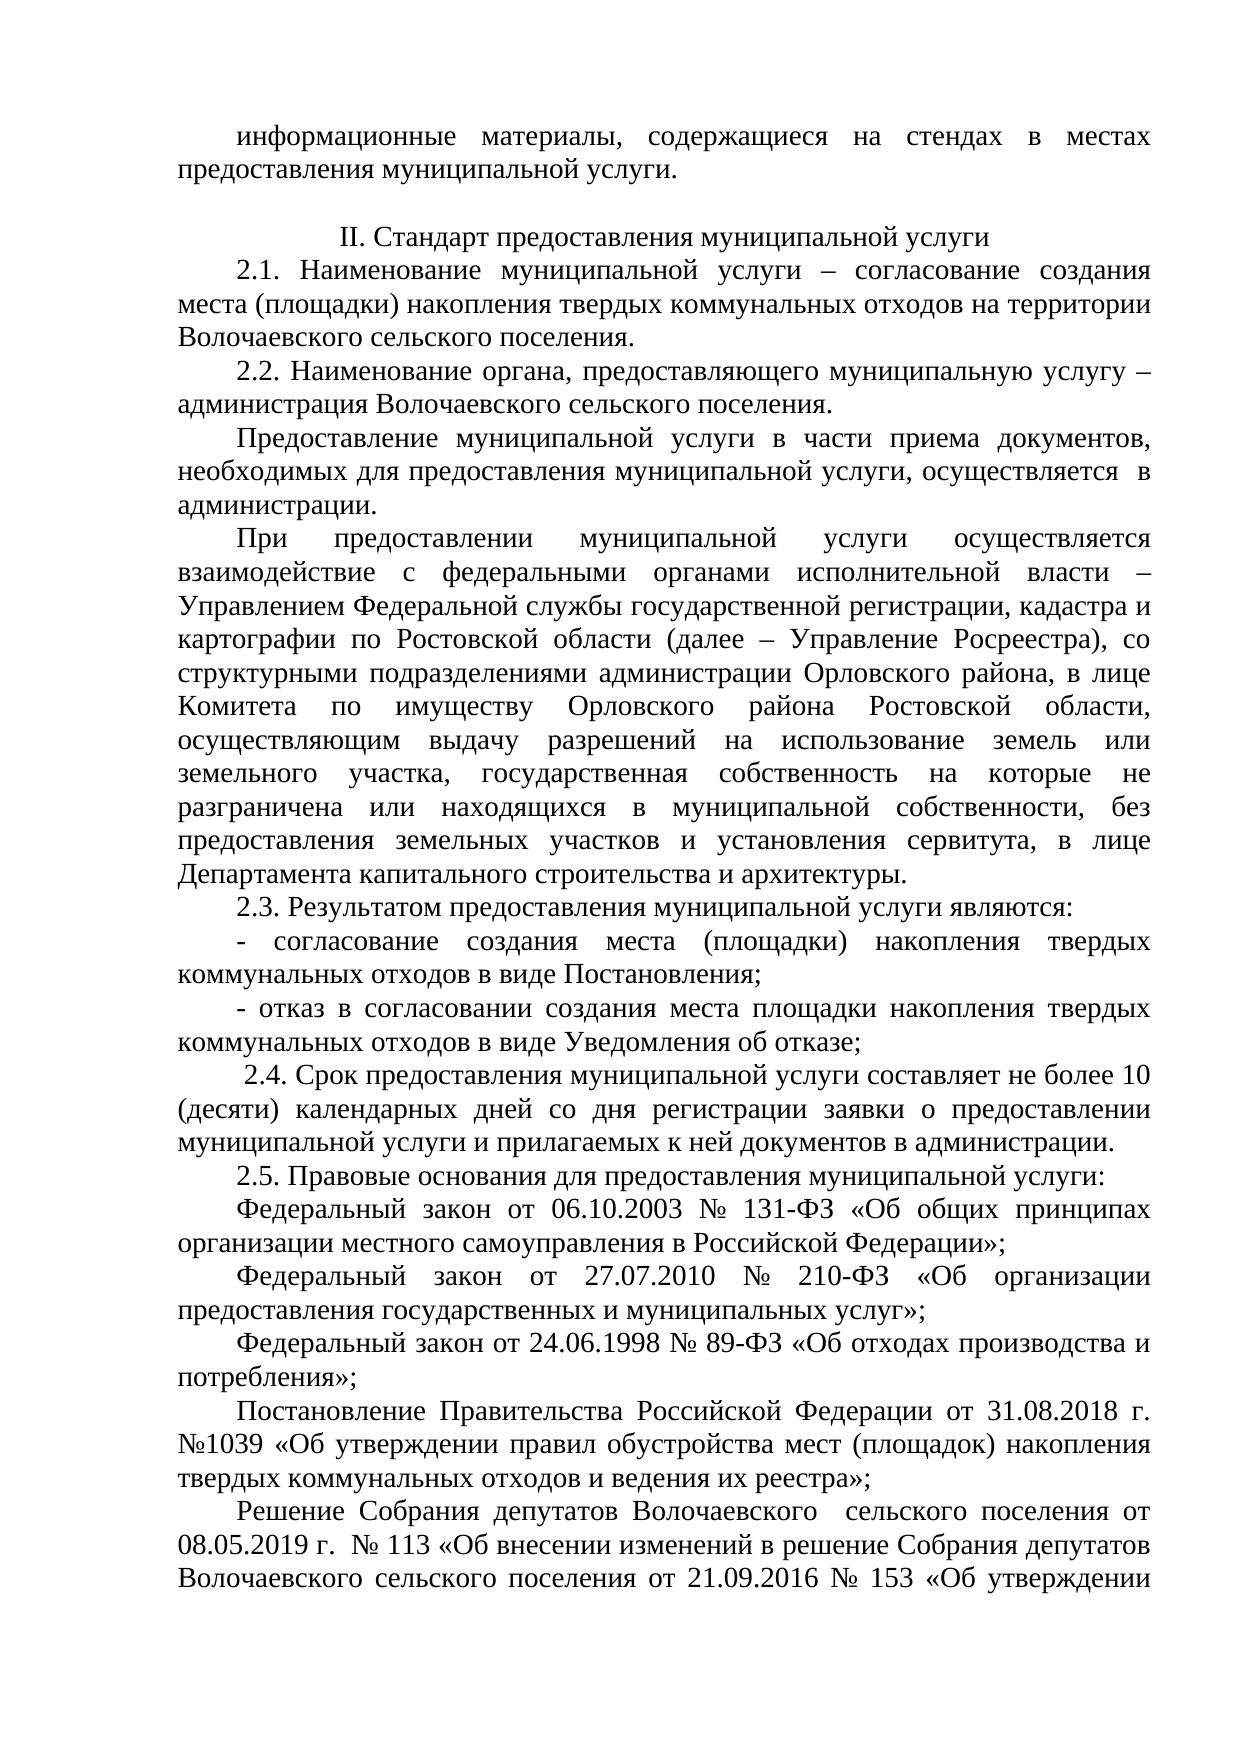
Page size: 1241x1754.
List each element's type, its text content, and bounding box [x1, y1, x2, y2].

text Постановление Правительства Российской Федерации от 31.08.2018 г. №1039 «Об утверждении правил обустройства мест (площадок) накопления твердых коммунальных отходов и ведения их реестра»; [177, 1393, 1152, 1493]
text Предоставление муниципальной услуги в части приема документов, необходимых для предоставления муниципальной услуги, осуществляется в администрации. [177, 420, 1152, 521]
text информационные материалы, содержащиеся на стендах в местах предоставления муниципальной услуги. [177, 118, 1152, 185]
text Федеральный закон от 24.06.1998 № 89-ФЗ «Об отходах производства и потребления»; [177, 1326, 1152, 1393]
text 2.3. Результатом предоставления муниципальной услуги являются: [177, 889, 1152, 923]
text 2.1. Наименование муниципальной услуги – согласование создания места (площадки) накопления твердых коммунальных отходов на территории Волочаевского сельского поселения. [177, 252, 1152, 353]
text 2.5. Правовые основания для предоставления муниципальной услуги: [177, 1158, 1152, 1191]
text - отказ в согласовании создания места площадки накопления твердых коммунальных отходов в виде Уведомления об отказе; [177, 990, 1152, 1057]
text 2.2. Наименование органа, предоставляющего муниципальную услугу – администрация Волочаевского сельского поселения. [177, 353, 1152, 420]
text 2.4. Срок предоставления муниципальной услуги составляет не более 10 (десяти) календарных дней со дня регистрации заявки о предоставлении муниципальной услуги и прилагаемых к ней документов в администрации. [177, 1057, 1152, 1158]
text Федеральный закон от 06.10.2003 № 131-ФЗ «Об общих принципах организации местного самоуправления в Российской Федерации»; [177, 1191, 1152, 1258]
text Федеральный закон от 27.07.2010 № 210-ФЗ «Об организации предоставления государственных и муниципальных услуг»; [177, 1258, 1152, 1326]
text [177, 1493, 1152, 1594]
text При предоставлении муниципальной услуги осуществляется взаимодействие с федеральными органами исполнительной власти –Управлением Федеральной службы государственной регистрации, кадастра и картографии по Ростовской области (далее – Управление Росреестра), со структурными подразделениями администрации Орловского района, в лице Комитета по имуществу Орловского района Ростовской области, осуществляющим выдачу разрешений на использование земель или земельного участка, государственная собственность на которые не разграничена или находящихся в муниципальной собственности, без предоставления земельных участков и установления сервитута, в лице Департамента капитального строительства и архитектуры. [177, 521, 1152, 889]
text II. Стандарт предоставления муниципальной услуги [177, 219, 1152, 252]
text - согласование создания места (площадки) накопления твердых коммунальных отходов в виде Постановления; [177, 923, 1152, 990]
